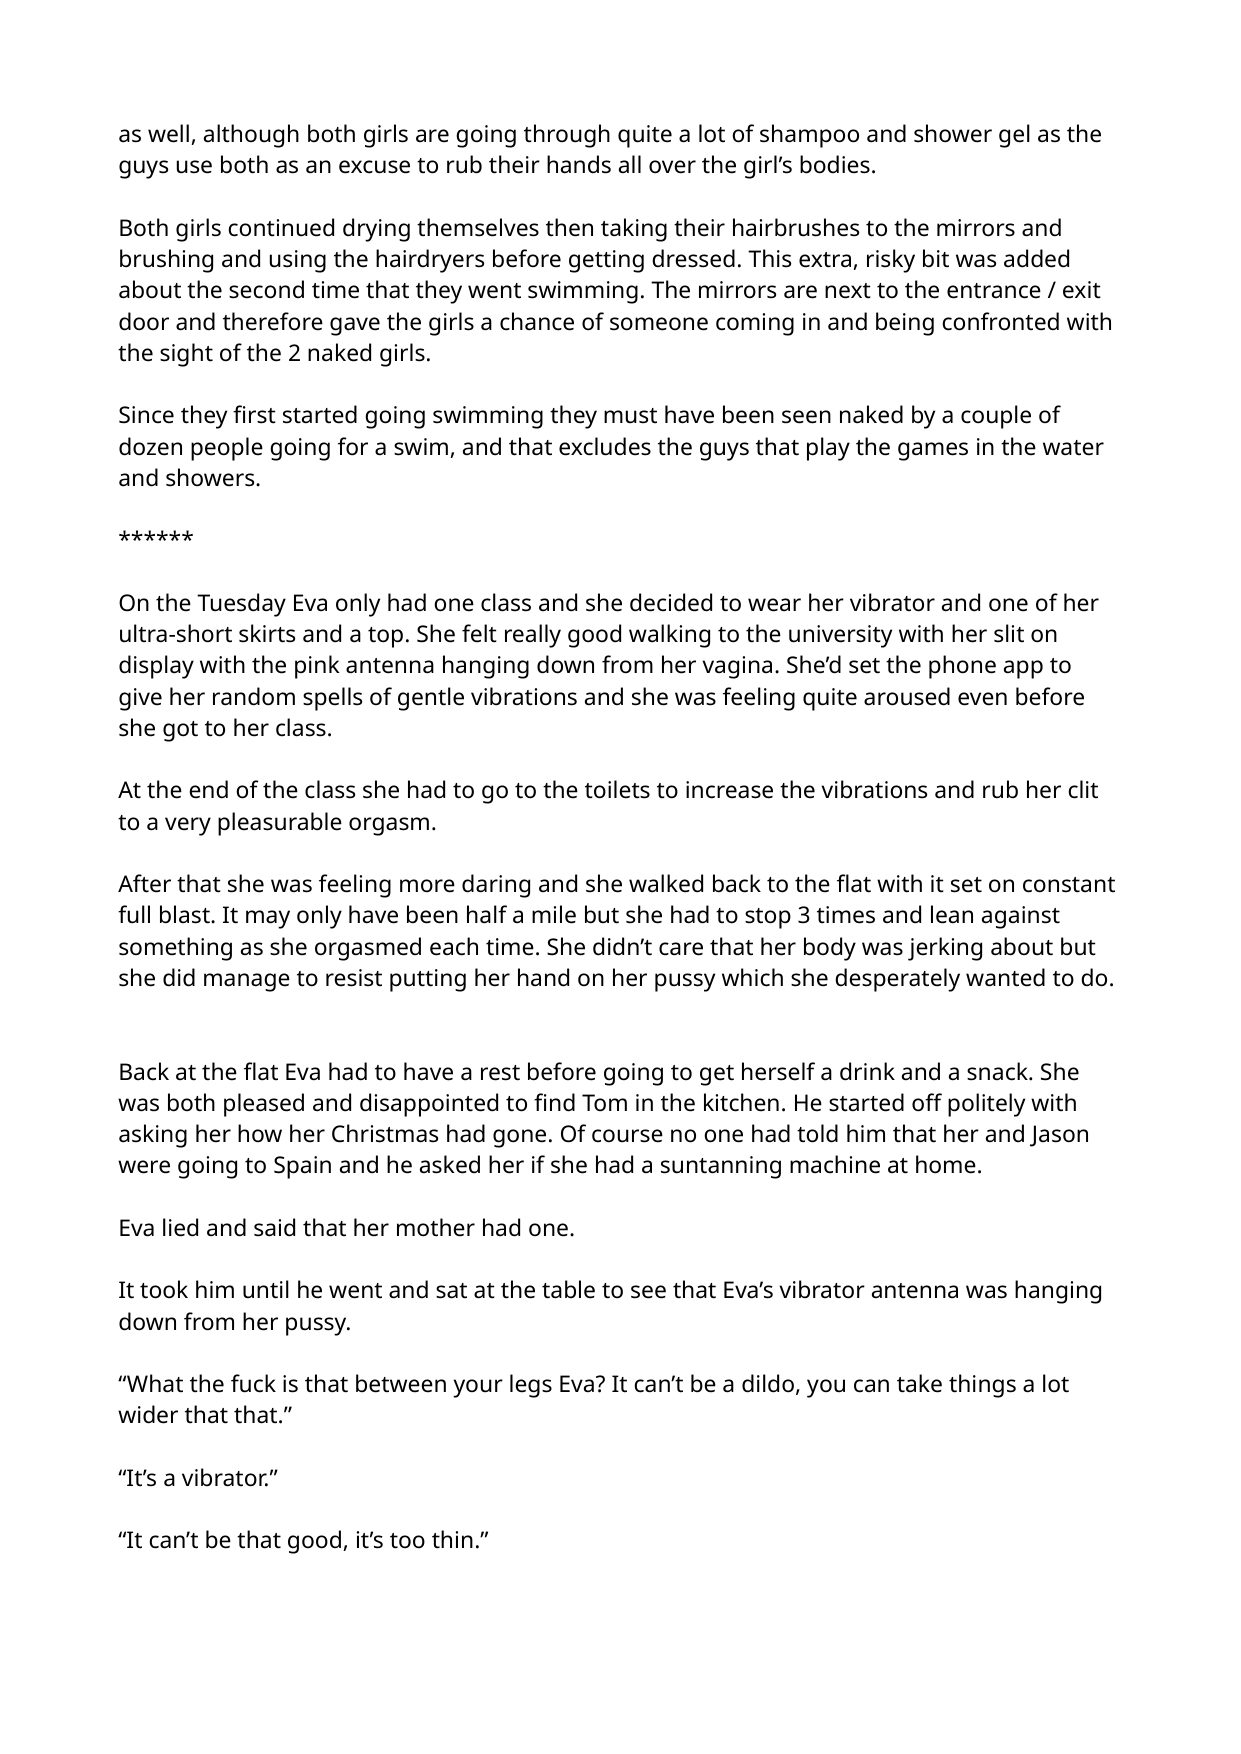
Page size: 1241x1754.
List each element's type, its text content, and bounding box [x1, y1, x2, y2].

text It took him until he went and sat at the table to see that Eva’s vibrator antenna was hanging down from her pussy. [118, 1274, 1122, 1337]
text Both girls continued drying themselves then taking their hairbrushes to the mirrors and brushing and using the hairdryers before getting dressed. This extra, risky bit was added about the second time that they went swimming. The mirrors are next to the entrance / exit door and therefore gave the girls a chance of someone coming in and being confronted with the sight of the 2 naked girls. [118, 212, 1122, 368]
text Eva lied and said that her mother had one. [118, 1212, 1122, 1243]
text “It can’t be that good, it’s too thin.” [118, 1524, 1122, 1556]
text Since they first started going swimming they must have been seen naked by a couple of dozen people going for a swim, and that excludes the guys that play the games in the water and showers. [118, 399, 1122, 493]
text After that she was feeling more daring and she walked back to the flat with it set on constant full blast. It may only have been half a mile but she had to stop 3 times and lean against something as she orgasmed each time. She didn’t care that her body was jerking about but she did manage to resist putting her hand on her pussy which she desperately wanted to do. [118, 868, 1122, 993]
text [118, 118, 1122, 181]
text “What the fuck is that between your legs Eva? It can’t be a dildo, you can take things a lot wider that that.” [118, 1368, 1122, 1431]
text ****** [118, 524, 1122, 556]
text Back at the flat Eva had to have a rest before going to get herself a drink and a snack. She was both pleased and disappointed to find Tom in the kitchen. He started off politely with asking her how her Christmas had gone. Of course no one had told him that her and Jason were going to Spain and he asked her if she had a suntanning machine at home. [118, 1056, 1122, 1181]
text “It’s a vibrator.” [118, 1462, 1122, 1493]
text At the end of the class she had to go to the toilets to increase the vibrations and rub her clit to a very pleasurable orgasm. [118, 774, 1122, 837]
text On the Tuesday Eva only had one class and she decided to wear her vibrator and one of her ultra-short skirts and a top. She felt really good walking to the university with her slit on display with the pink antenna hanging down from her vagina. She’d set the phone app to give her random spells of gentle vibrations and she was feeling quite aroused even before she got to her class. [118, 587, 1122, 743]
